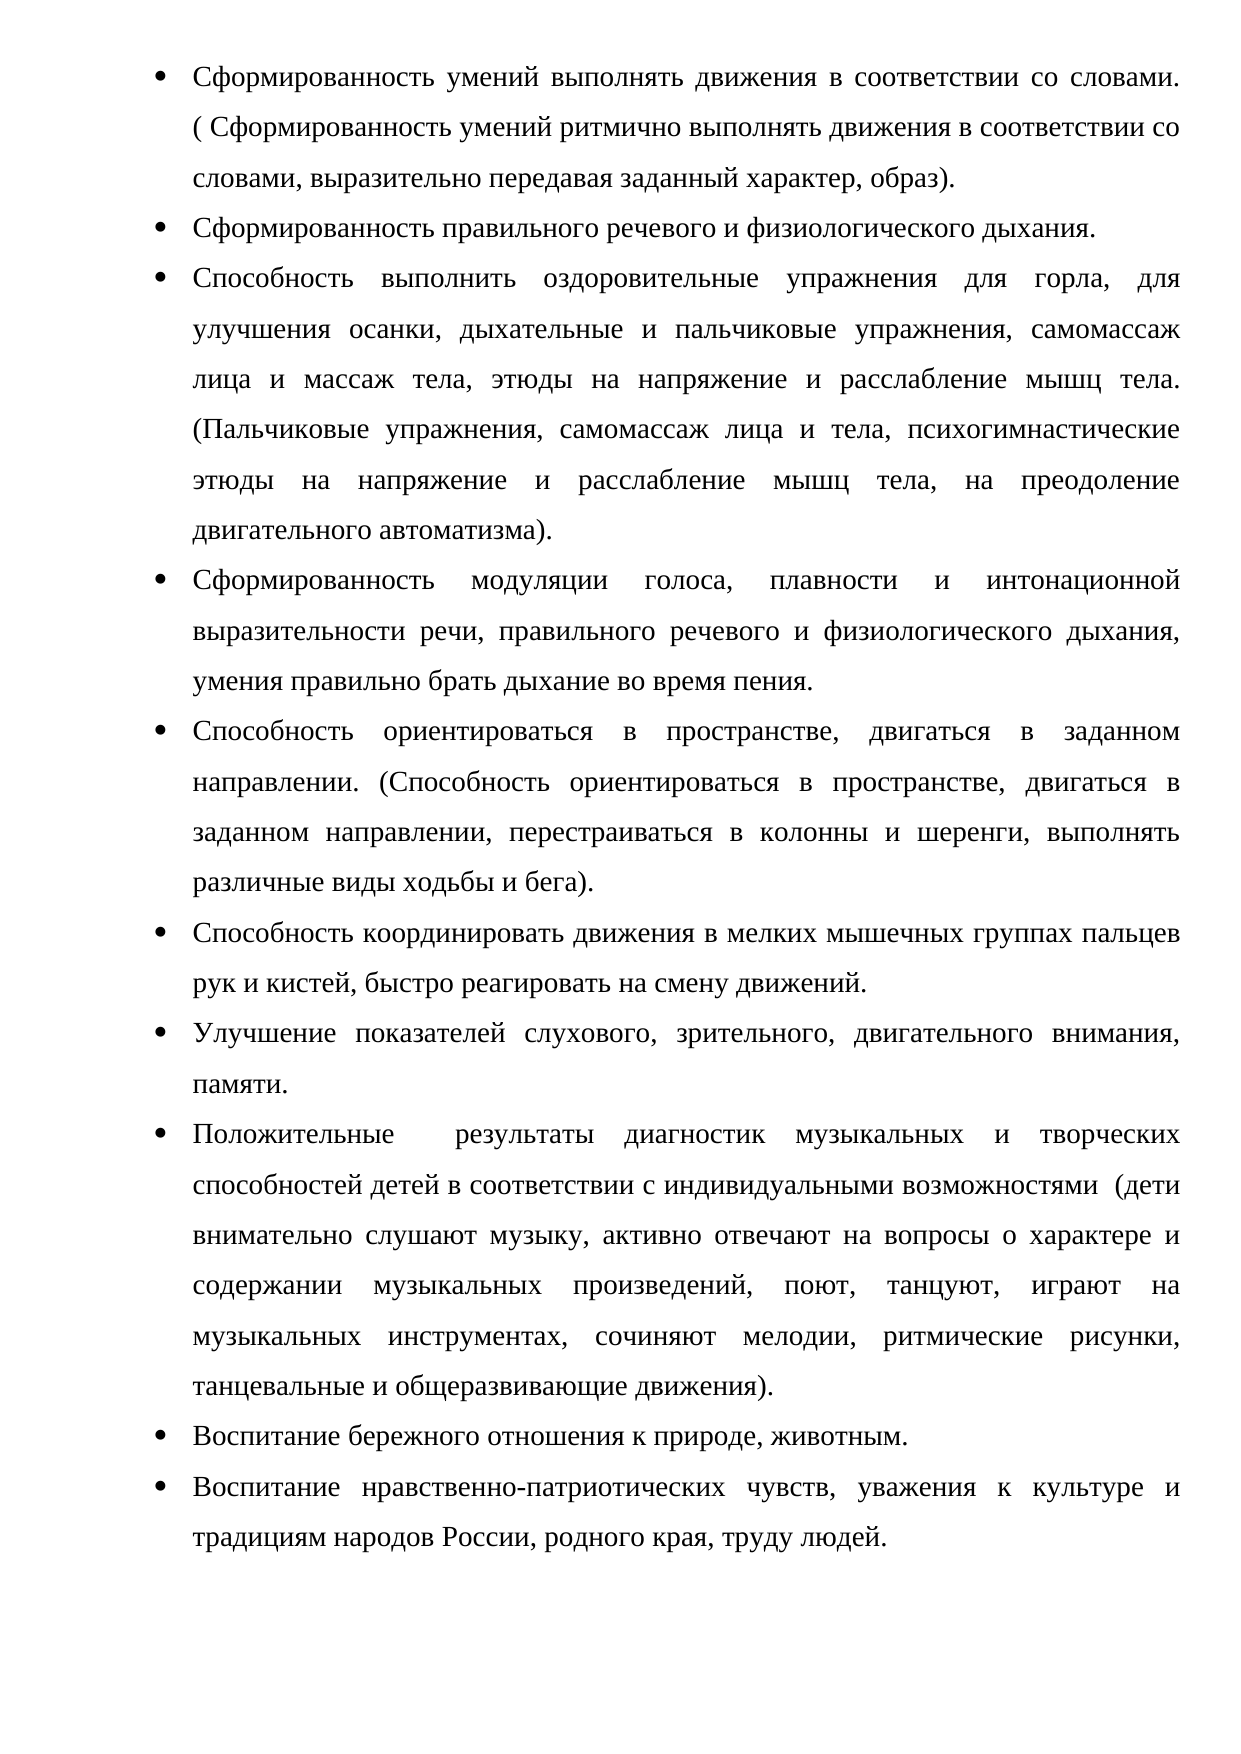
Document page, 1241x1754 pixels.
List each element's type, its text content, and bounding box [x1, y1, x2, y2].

list Улучшение показателей слухового, зрительного, двигательного внимания, памяти. [155, 1016, 1181, 1099]
list Способность координировать движения в мелких мышечных группах пальцев рук и кистей, быстро реагировать на смену движений. [155, 915, 1181, 999]
list Сформированность модуляции голоса, плавности и интонационной выразительности речи, правильного речевого и физиологического дыхания, умения правильно брать дыхание во время пения. [155, 562, 1181, 697]
list Способность ориентироваться в пространстве, двигаться в заданном направлении. (Способность ориентироваться в пространстве, двигаться в заданном направлении, перестраиваться в колонны и шеренги, выполнять различные виды ходьбы и бега). [155, 713, 1181, 898]
list Воспитание нравственно-патриотических чувств, уважения к культуре и традициям народов России, родного края, труду людей. [155, 1469, 1181, 1553]
list Воспитание бережного отношения к природе, животным. [155, 1418, 1181, 1452]
list Сформированность умений выполнять движения в соответствии со словами. ( Сформированность умений ритмично выполнять движения в соответствии со словами, выразительно передавая заданный характер, образ). [155, 59, 1181, 193]
list Сформированность правильного речевого и физиологического дыхания. [155, 210, 1181, 244]
list Положительные результаты диагностик музыкальных и творческих способностей детей в соответствии с индивидуальными возможностями (дети внимательно слушают музыку, активно отвечают на вопросы о характере и содержании музыкальных произведений, поют, танцуют, играют на музыкальных инструментах, сочиняют мелодии, ритмические рисунки, танцевальные и общеразвивающие движения). [155, 1116, 1181, 1402]
list Способность выполнить оздоровительные упражнения для горла, для улучшения осанки, дыхательные и пальчиковые упражнения, самомассаж лица и массаж тела, этюды на напряжение и расслабление мышц тела. (Пальчиковые упражнения, самомассаж лица и тела, психогимнастические этюды на напряжение и расслабление мышц тела, на преодоление двигательного автоматизма). [155, 261, 1181, 546]
